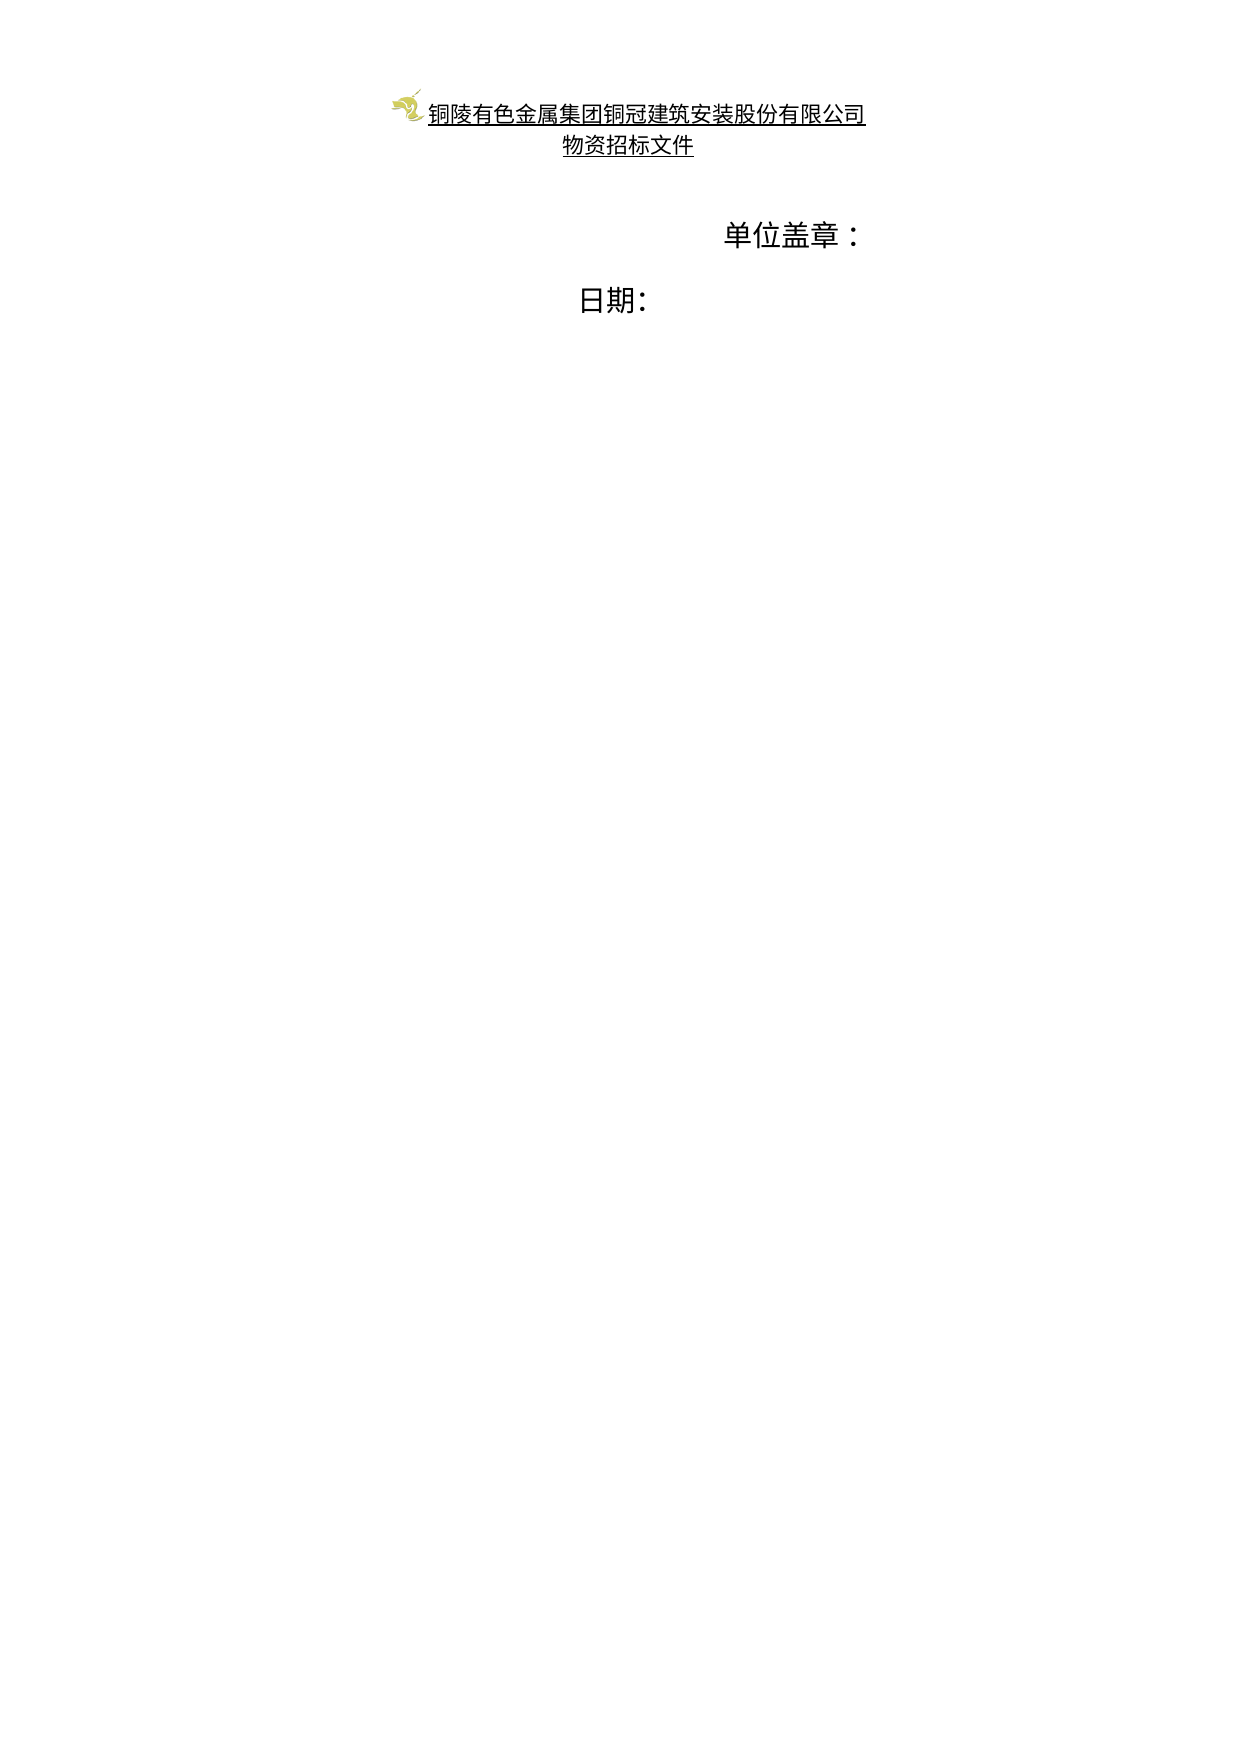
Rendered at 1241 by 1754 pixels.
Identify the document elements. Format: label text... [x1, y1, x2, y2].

text 单位盖章 ： [169, 201, 1087, 266]
picture [390, 88, 428, 123]
text 日期： [169, 266, 1087, 331]
